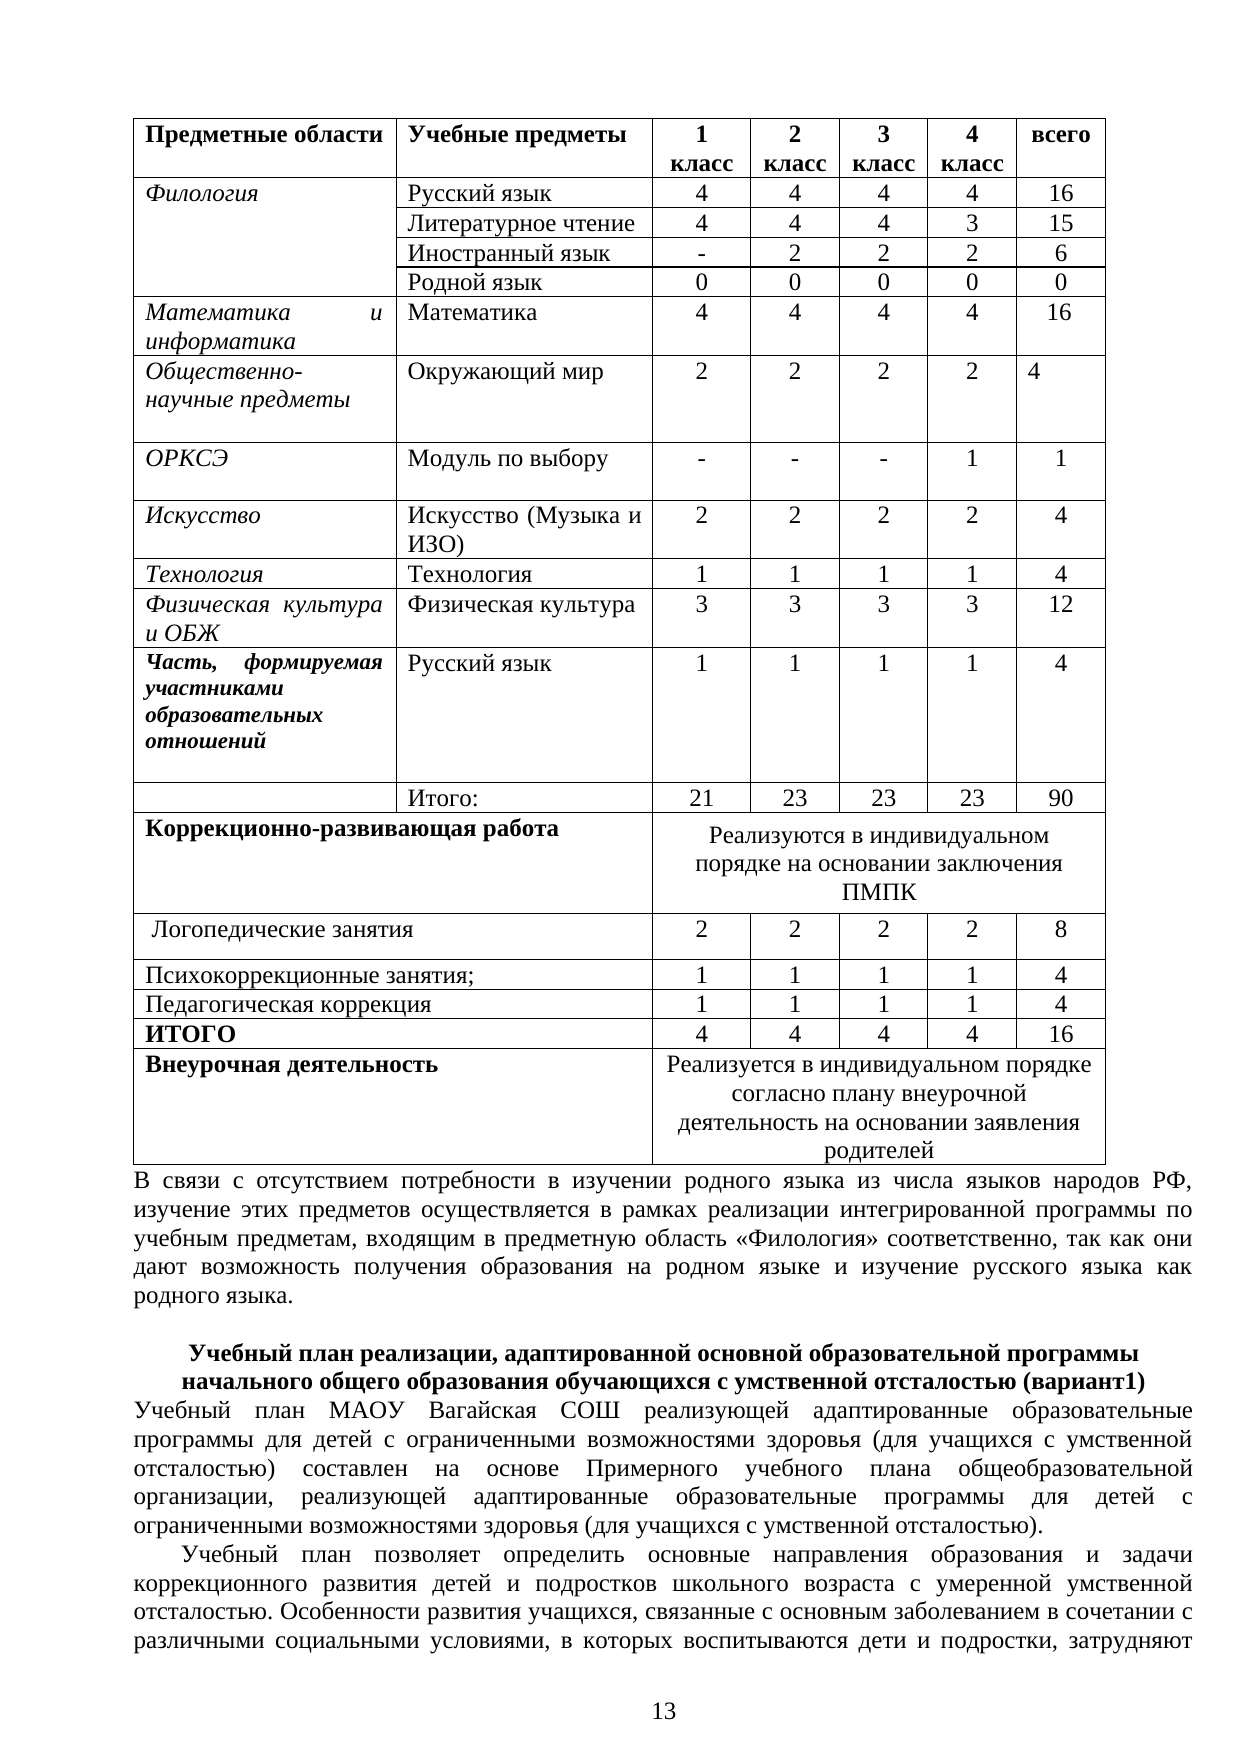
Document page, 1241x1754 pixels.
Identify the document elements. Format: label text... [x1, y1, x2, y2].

table_cell 16 [1017, 178, 1105, 207]
table_cell 3 [928, 589, 1016, 647]
table_cell Модуль по выбору [397, 443, 652, 499]
table_cell 1 [751, 990, 839, 1018]
table_cell Русский язык [397, 648, 652, 782]
table_cell Реализуются в индивидуальном порядке на основании заключения ПМПК [653, 813, 1105, 913]
table_cell 1 [840, 648, 927, 782]
table_cell 0 [928, 268, 1016, 296]
table_cell 0 [840, 268, 927, 296]
table_cell 2 [751, 914, 839, 959]
table_cell 4 [1017, 990, 1105, 1018]
table_cell Иностранный язык [397, 238, 652, 266]
table_cell 2 [928, 356, 1016, 442]
table_cell Технология [397, 559, 652, 588]
table_cell 3 [840, 589, 927, 647]
table_cell 1 [653, 960, 750, 988]
table_header 2 класс [751, 119, 839, 177]
table_cell Психокоррекционные занятия; [134, 960, 652, 988]
table_cell 2 [751, 238, 839, 266]
table_cell 6 [1017, 238, 1105, 266]
table_cell 1 [928, 648, 1016, 782]
table_cell Родной язык [397, 268, 652, 296]
table_cell 4 [653, 1019, 750, 1048]
table_cell 4 [928, 1019, 1016, 1048]
table_cell 4 [928, 178, 1016, 207]
table_cell 4 [1017, 501, 1105, 558]
table_cell 1 [751, 960, 839, 988]
table_cell 4 [1017, 960, 1105, 988]
table_cell Логопедические занятия [134, 914, 652, 959]
table_header 1 класс [653, 119, 750, 177]
table_cell 2 [840, 501, 927, 558]
table_cell Искусство [134, 501, 396, 558]
table_cell 3 [751, 589, 839, 647]
table_cell Русский язык [397, 178, 652, 207]
table_header всего [1017, 119, 1105, 177]
table_cell Итого: [397, 783, 652, 812]
table_cell Литературное чтение [397, 208, 652, 237]
table_cell 2 [928, 501, 1016, 558]
table_cell Технология [134, 559, 396, 588]
table_cell 1 [1017, 443, 1105, 499]
table_cell 2 [653, 914, 750, 959]
table_cell 16 [1017, 1019, 1105, 1048]
table_cell 4 [653, 178, 750, 207]
table_cell 2 [840, 238, 927, 266]
table_cell Искусство (Музыка и ИЗО) [397, 501, 652, 558]
table_cell 90 [1017, 783, 1105, 812]
table_cell 4 [928, 297, 1016, 355]
table_cell 1 [928, 990, 1016, 1018]
table_cell Общественно-научные предметы [134, 356, 396, 442]
table_cell 4 [1017, 356, 1105, 442]
table_cell 0 [751, 268, 839, 296]
table_cell Математика [397, 297, 652, 355]
text Учебный план реализации, адаптированной основной образовательной программы начального общего образования обучающихся с умственной отсталостью (вариант1) [133, 1338, 1194, 1395]
table_cell 16 [1017, 297, 1105, 355]
table_cell Физическая культура [397, 589, 652, 647]
text Учебный план МАОУ Вагайская СОШ реализующей адаптированные образовательные программы для детей с ограниченными возможностями здоровья (для учащихся с умственной отсталостью) составлен на основе Примерного учебного плана общеобразовательной организации, реализующей адаптированные образовательные программы для детей с ограниченными возможностями здоровья (для учащихся с умственной отсталостью). [133, 1395, 1194, 1539]
table_cell 4 [751, 1019, 839, 1048]
table_cell 8 [1017, 914, 1105, 959]
table_cell Реализуется в индивидуальном порядке согласно плану внеурочной деятельность на основании заявления родителей [653, 1049, 1105, 1164]
table_cell 23 [751, 783, 839, 812]
table_cell - [653, 443, 750, 499]
table_cell [134, 783, 396, 812]
table_cell 2 [751, 356, 839, 442]
table_cell 4 [653, 297, 750, 355]
table_cell 1 [928, 960, 1016, 988]
table_cell - [653, 238, 750, 266]
table_cell 2 [840, 356, 927, 442]
table_cell 4 [840, 178, 927, 207]
table_cell 3 [928, 208, 1016, 237]
table_cell Педагогическая коррекция [134, 990, 652, 1018]
table_cell Окружающий мир [397, 356, 652, 442]
table_cell 2 [653, 356, 750, 442]
table_cell 1 [751, 648, 839, 782]
table_cell 0 [1017, 268, 1105, 296]
table_cell 1 [840, 990, 927, 1018]
table_cell 4 [751, 178, 839, 207]
table_cell 1 [928, 443, 1016, 499]
table_cell 4 [1017, 559, 1105, 588]
table_cell Физическая культура и ОБЖ [134, 589, 396, 647]
table_cell 21 [653, 783, 750, 812]
table_cell 1 [751, 559, 839, 588]
table_cell 1 [840, 960, 927, 988]
table_cell 4 [840, 297, 927, 355]
table_cell 1 [840, 559, 927, 588]
table_cell 4 [1017, 648, 1105, 782]
table_cell 23 [840, 783, 927, 812]
table_cell 12 [1017, 589, 1105, 647]
table_cell ИТОГО [134, 1019, 652, 1048]
table_cell Коррекционно-развивающая работа [134, 813, 652, 913]
table_cell 4 [840, 208, 927, 237]
table_cell Внеурочная деятельность [134, 1049, 652, 1164]
table_cell 1 [653, 648, 750, 782]
text В связи с отсутствием потребности в изучении родного языка из числа языков народов РФ, изучение этих предметов осуществляется в рамках реализации интегрированной программы по учебным предметам, входящим в предметную область «Филология» соответственно, так как они дают возможность получения образования на родном языке и изучение русского языка как родного языка. [133, 1165, 1194, 1309]
table_header Учебные предметы [397, 119, 652, 177]
table_header 4 класс [928, 119, 1016, 177]
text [133, 1539, 1194, 1654]
table_cell 4 [751, 297, 839, 355]
table_cell 1 [653, 559, 750, 588]
table_cell 2 [840, 914, 927, 959]
table_cell 0 [653, 268, 750, 296]
table_cell 4 [840, 1019, 927, 1048]
table_cell 2 [928, 914, 1016, 959]
table_cell Часть, формируемая участниками образовательных отношений [134, 648, 396, 782]
table_cell 2 [928, 238, 1016, 266]
table_cell - [840, 443, 927, 499]
table_cell 1 [928, 559, 1016, 588]
table_cell 2 [653, 501, 750, 558]
table_cell Математика и информатика [134, 297, 396, 355]
table_cell 1 [653, 990, 750, 1018]
table_cell Филология [134, 178, 396, 296]
table_cell ОРКСЭ [134, 443, 396, 499]
table_cell - [751, 443, 839, 499]
table_header Предметные области [134, 119, 396, 177]
table_header 3 класс [840, 119, 927, 177]
table_cell 15 [1017, 208, 1105, 237]
table_cell 4 [653, 208, 750, 237]
table_cell 4 [751, 208, 839, 237]
table_cell 2 [751, 501, 839, 558]
table_cell 23 [928, 783, 1016, 812]
table_cell 3 [653, 589, 750, 647]
